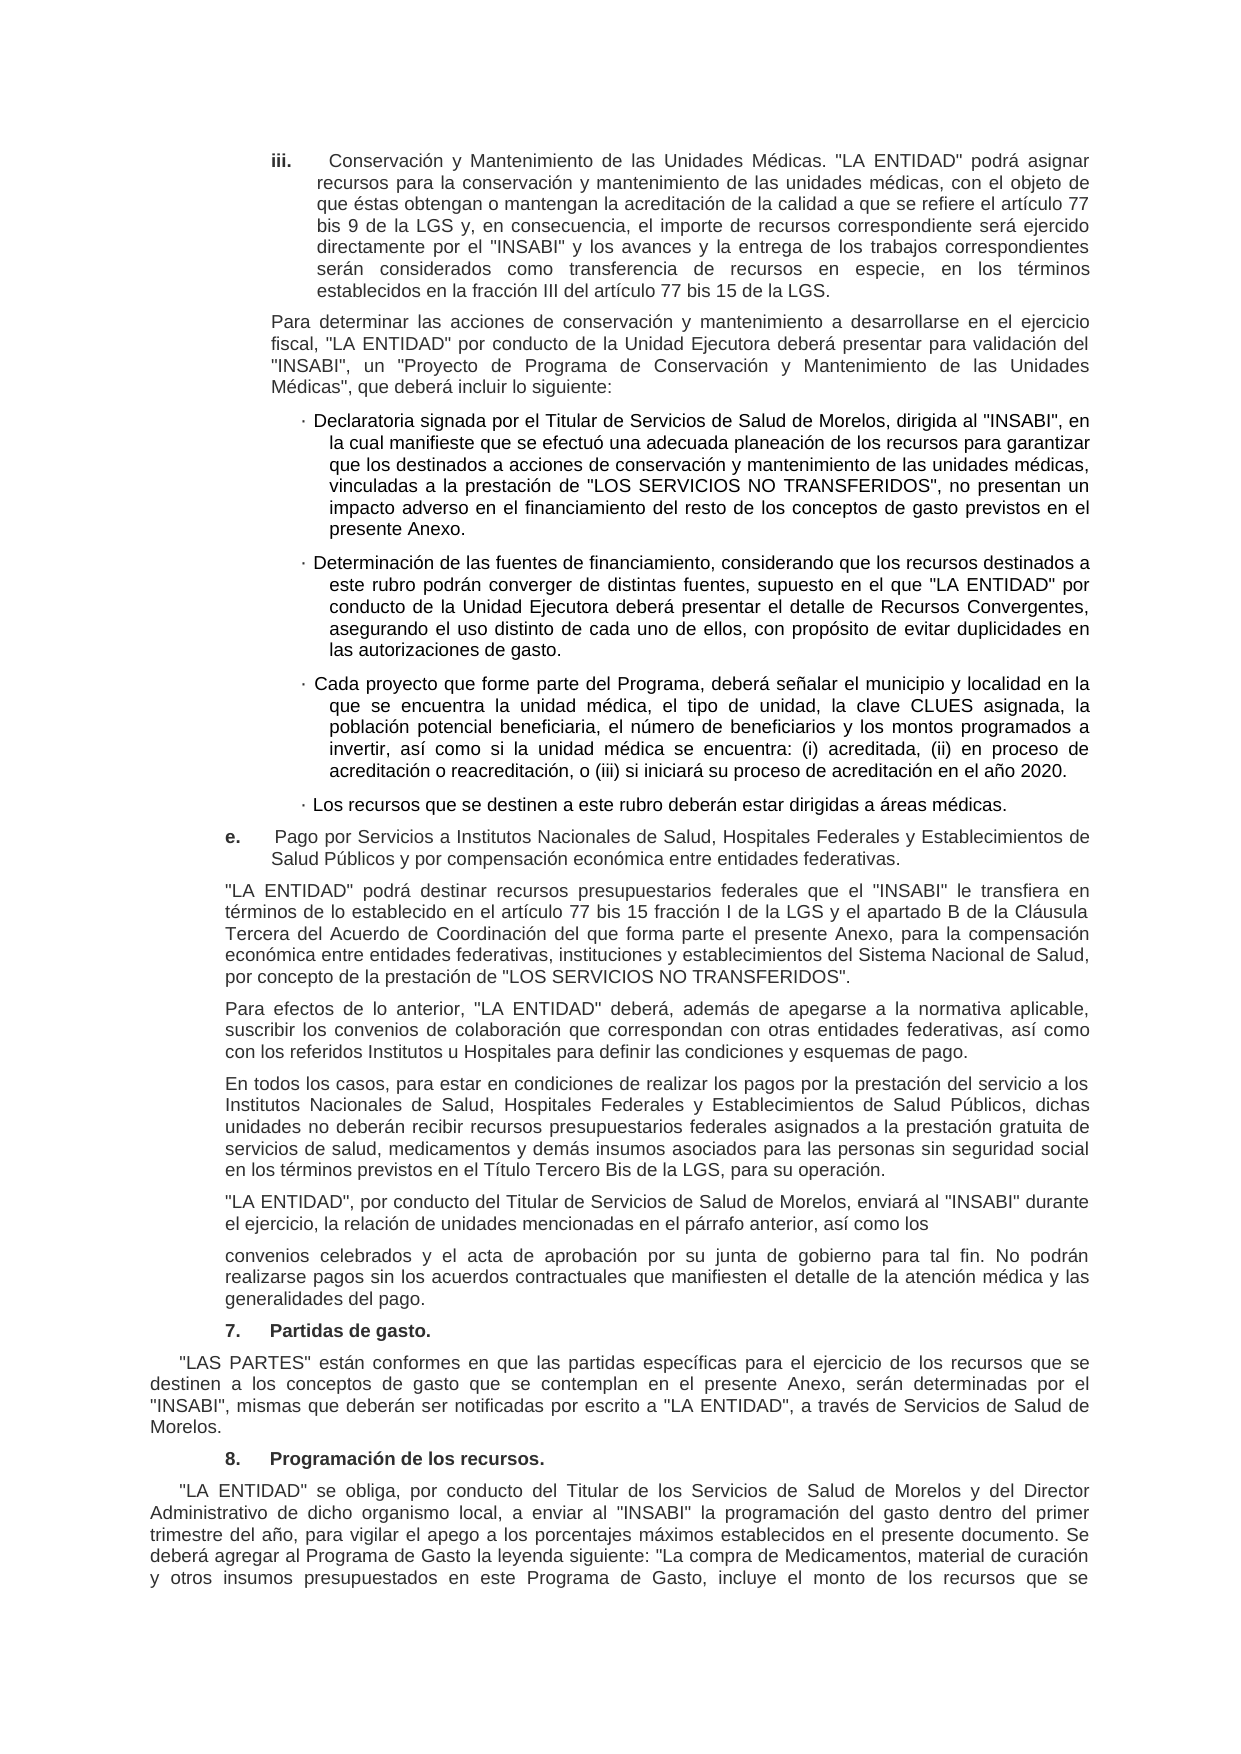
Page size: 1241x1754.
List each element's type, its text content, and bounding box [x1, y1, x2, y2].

text 8. Programación de los recursos. [225, 1448, 1090, 1470]
text Para determinar las acciones de conservación y mantenimiento a desarrollarse en el ejercicio fiscal, "LA ENTIDAD" por conducto de la Unidad Ejecutora deberá presentar para validación del "INSABI", un "Proyecto de Programa de Conservación y Mantenimiento de las Unidades Médicas", que deberá incluir lo siguiente: [271, 311, 1090, 398]
text "LA ENTIDAD" podrá destinar recursos presupuestarios federales que el "INSABI" le transfiera en términos de lo establecido en el artículo 77 bis 15 fracción I de la LGS y el apartado B de la Cláusula Tercera del Acuerdo de Coordinación del que forma parte el presente Anexo, para la compensación económica entre entidades federativas, instituciones y establecimientos del Sistema Nacional de Salud, por concepto de la prestación de "LOS SERVICIOS NO TRANSFERIDOS". [225, 879, 1090, 987]
text Para efectos de lo anterior, "LA ENTIDAD" deberá, además de apegarse a la normativa aplicable, suscribir los convenios de colaboración que correspondan con otras entidades federativas, así como con los referidos Institutos u Hospitales para definir las condiciones y esquemas de pago. [225, 998, 1090, 1062]
text · Determinación de las fuentes de financiamiento, considerando que los recursos destinados a este rubro podrán converger de distintas fuentes, supuesto en el que "LA ENTIDAD" por conducto de la Unidad Ejecutora deberá presentar el detalle de Recursos Convergentes, asegurando el uso distinto de cada uno de ellos, con propósito de evitar duplicidades en las autorizaciones de gasto. [300, 550, 1090, 660]
text · Cada proyecto que forme parte del Programa, deberá señalar el municipio y localidad en la que se encuentra la unidad médica, el tipo de unidad, la clave CLUES asignada, la población potencial beneficiaria, el número de beneficiarios y los montos programados a invertir, así como si la unidad médica se encuentra: (i) acreditada, (ii) en proceso de acreditación o reacreditación, o (iii) si iniciará su proceso de acreditación en el año 2020. [300, 671, 1090, 781]
text convenios celebrados y el acta de aprobación por su junta de gobierno para tal fin. No podrán realizarse pagos sin los acuerdos contractuales que manifiesten el detalle de la atención médica y las generalidades del pago. [225, 1244, 1090, 1309]
text · Los recursos que se destinen a este rubro deberán estar dirigidas a áreas médicas. [300, 791, 1090, 815]
text 7. Partidas de gasto. [225, 1319, 1090, 1341]
text iii. Conservación y Mantenimiento de las Unidades Médicas. "LA ENTIDAD" podrá asignar recursos para la conservación y mantenimiento de las unidades médicas, con el objeto de que éstas obtengan o mantengan la acreditación de la calidad a que se refiere el artículo 77 bis 9 de la LGS y, en consecuencia, el importe de recursos correspondiente será ejercido directamente por el "INSABI" y los avances y la entrega de los trabajos correspondientes serán considerados como transferencia de recursos en especie, en los términos establecidos en la fracción III del artículo 77 bis 15 de la LGS. [271, 150, 1090, 301]
text En todos los casos, para estar en condiciones de realizar los pagos por la prestación del servicio a los Institutos Nacionales de Salud, Hospitales Federales y Establecimientos de Salud Públicos, dichas unidades no deberán recibir recursos presupuestarios federales asignados a la prestación gratuita de servicios de salud, medicamentos y demás insumos asociados para las personas sin seguridad social en los términos previstos en el Título Tercero Bis de la LGS, para su operación. [225, 1073, 1090, 1181]
text "LAS PARTES" están conformes en que las partidas específicas para el ejercicio de los recursos que se destinen a los conceptos de gasto que se contemplan en el presente Anexo, serán determinadas por el "INSABI", mismas que deberán ser notificadas por escrito a "LA ENTIDAD", a través de Servicios de Salud de Morelos. [150, 1352, 1090, 1438]
text e. Pago por Servicios a Institutos Nacionales de Salud, Hospitales Federales y Establecimientos de Salud Públicos y por compensación económica entre entidades federativas. [225, 826, 1090, 869]
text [150, 1480, 1090, 1588]
text · Declaratoria signada por el Titular de Servicios de Salud de Morelos, dirigida al "INSABI", en la cual manifieste que se efectuó una adecuada planeación de los recursos para garantizar que los destinados a acciones de conservación y mantenimiento de las unidades médicas, vinculadas a la prestación de "LOS SERVICIOS NO TRANSFERIDOS", no presentan un impacto adverso en el financiamiento del resto de los conceptos de gasto previstos en el presente Anexo. [300, 408, 1090, 540]
text "LA ENTIDAD", por conducto del Titular de Servicios de Salud de Morelos, enviará al "INSABI" durante el ejercicio, la relación de unidades mencionadas en el párrafo anterior, así como los [225, 1191, 1090, 1234]
